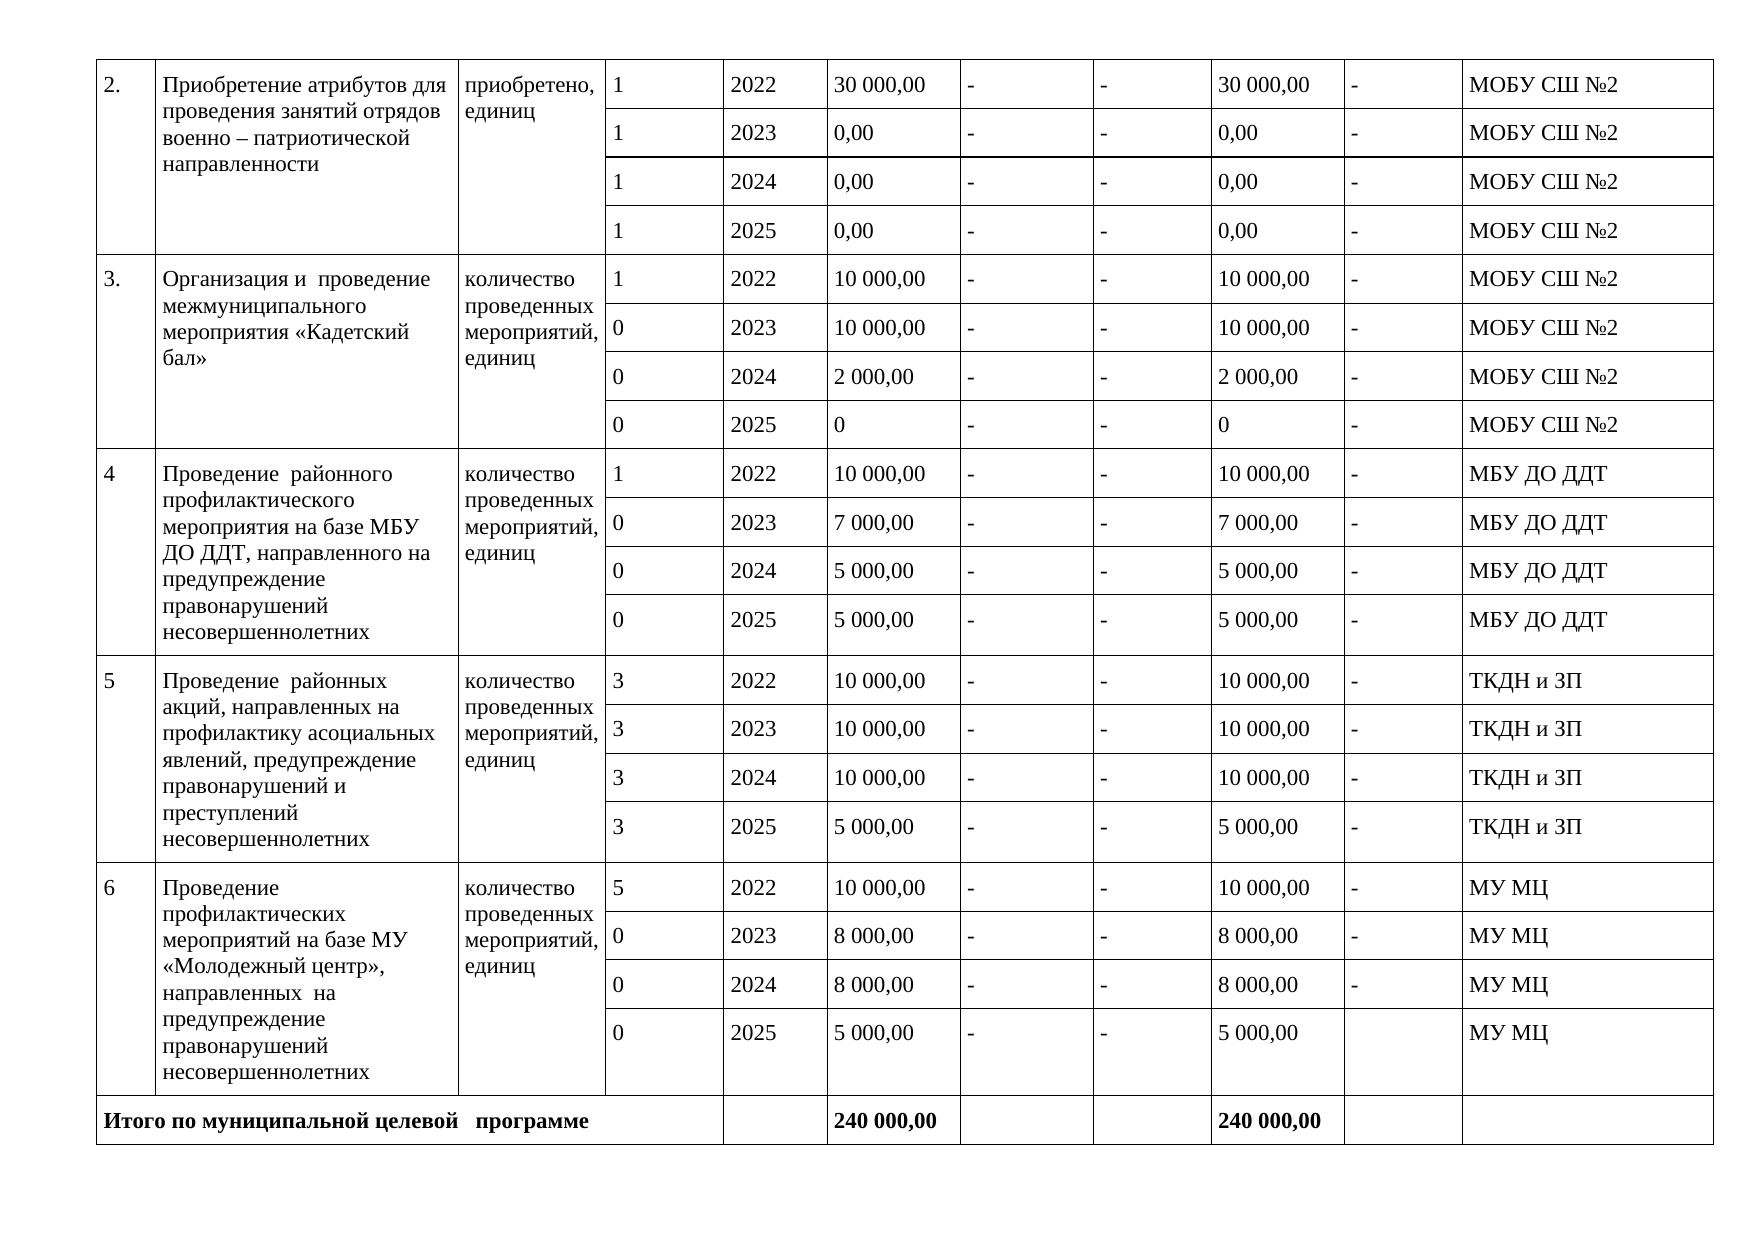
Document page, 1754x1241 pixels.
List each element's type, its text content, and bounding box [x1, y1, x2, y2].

table_cell 1 [606, 449, 723, 497]
table_cell [1345, 1009, 1462, 1095]
table_cell 8 000,00 [828, 912, 960, 959]
table_cell 5 [606, 863, 723, 911]
table_cell 1 [606, 206, 723, 254]
table_cell 1 [606, 158, 723, 205]
table_cell 3. [97, 255, 155, 448]
table_cell 2024 [724, 547, 827, 594]
table_cell 0,00 [1212, 158, 1344, 205]
table_cell МБУ ДО ДДТ [1463, 547, 1713, 594]
table_cell - [961, 547, 1093, 594]
table_cell 10 000,00 [1212, 304, 1344, 351]
table_cell 2022 [724, 656, 827, 704]
table_cell 0 [606, 304, 723, 351]
table_cell - [1345, 109, 1462, 156]
table_cell - [1094, 863, 1211, 911]
table_cell 5 000,00 [828, 547, 960, 594]
table_cell 8 000,00 [828, 960, 960, 1008]
table_cell 10 000,00 [1212, 754, 1344, 801]
table_cell - [1345, 863, 1462, 911]
table_cell - [1094, 547, 1211, 594]
table_cell - [1345, 498, 1462, 546]
table_cell 2024 [724, 158, 827, 205]
table_cell МБУ ДО ДДТ [1463, 595, 1713, 655]
table_cell 240 000,00 [1212, 1096, 1344, 1144]
table_cell 0 [606, 595, 723, 655]
table_cell 0 [606, 401, 723, 448]
table_cell 0,00 [828, 109, 960, 156]
table_cell 0 [606, 498, 723, 546]
table_cell 10 000,00 [828, 304, 960, 351]
table_cell 10 000,00 [1212, 255, 1344, 302]
table_cell 6 [97, 863, 155, 1095]
table_cell - [1345, 705, 1462, 752]
table_cell 5 000,00 [1212, 1009, 1344, 1095]
table_cell - [961, 960, 1093, 1008]
table_cell 2022 [724, 863, 827, 911]
table_cell количество проведенных мероприятий, единиц [459, 255, 605, 448]
table_cell 0 [606, 1009, 723, 1095]
table_cell 5 000,00 [828, 595, 960, 655]
table_cell Проведение профилактических мероприятий на базе МУ «Молодежный центр», направленных на предупреждение правонарушений несовершеннолетних [156, 863, 458, 1095]
table_cell 2 000,00 [828, 352, 960, 400]
table_cell 2025 [724, 595, 827, 655]
table_cell - [961, 401, 1093, 448]
table_cell 0,00 [828, 206, 960, 254]
table_cell 0 [606, 960, 723, 1008]
table_cell 10 000,00 [828, 863, 960, 911]
table_cell - [961, 449, 1093, 497]
table_cell 5 000,00 [1212, 802, 1344, 862]
table_cell - [1094, 255, 1211, 302]
table_cell - [1345, 206, 1462, 254]
table_cell - [1094, 60, 1211, 108]
table_cell - [1094, 449, 1211, 497]
table_cell - [961, 109, 1093, 156]
table_cell МОБУ СШ №2 [1463, 255, 1713, 302]
table_cell 10 000,00 [1212, 705, 1344, 752]
table_cell [724, 1096, 827, 1144]
table_cell - [1094, 352, 1211, 400]
table_cell - [1094, 401, 1211, 448]
table_cell - [1345, 352, 1462, 400]
table_cell Итого по муниципальной целевой программе [97, 1096, 723, 1144]
table_cell 5 000,00 [828, 1009, 960, 1095]
table_cell Проведение районных акций, направленных на профилактику асоциальных явлений, предупреждение правонарушений и преступлений несовершеннолетних [156, 656, 458, 862]
table_cell - [1094, 206, 1211, 254]
table_cell 10 000,00 [1212, 449, 1344, 497]
table_cell [1345, 1096, 1462, 1144]
table_cell 2022 [724, 255, 827, 302]
table_cell количество проведенных мероприятий, единиц [459, 863, 605, 1095]
table_cell 3 [606, 705, 723, 752]
table_cell 5 000,00 [828, 802, 960, 862]
table_cell - [1345, 60, 1462, 108]
table_cell ТКДН и ЗП [1463, 656, 1713, 704]
table_cell 2 000,00 [1212, 352, 1344, 400]
table_cell 2024 [724, 960, 827, 1008]
table_cell - [961, 705, 1093, 752]
table_cell 2025 [724, 1009, 827, 1095]
table_cell - [1094, 754, 1211, 801]
table_cell 2024 [724, 352, 827, 400]
table_cell 1 [606, 60, 723, 108]
table_cell - [961, 60, 1093, 108]
table_cell приобретено, единиц [459, 60, 605, 254]
table_cell - [1345, 158, 1462, 205]
table_cell МОБУ СШ №2 [1463, 158, 1713, 205]
table_cell - [1345, 595, 1462, 655]
table_cell ТКДН и ЗП [1463, 754, 1713, 801]
table_cell 2023 [724, 304, 827, 351]
table_cell 30 000,00 [1212, 60, 1344, 108]
table_cell 7 000,00 [828, 498, 960, 546]
table_cell 0 [828, 401, 960, 448]
table_cell 240 000,00 [828, 1096, 960, 1144]
table_cell МУ МЦ [1463, 1009, 1713, 1095]
table_cell 4 [97, 449, 155, 655]
table_cell 2022 [724, 449, 827, 497]
table_cell 0 [606, 547, 723, 594]
table_cell 2023 [724, 705, 827, 752]
table_cell 10 000,00 [1212, 863, 1344, 911]
table_cell - [1094, 498, 1211, 546]
table_cell МБУ ДО ДДТ [1463, 498, 1713, 546]
table_cell - [1345, 656, 1462, 704]
table_cell 2. [97, 60, 155, 254]
table_cell 5 000,00 [1212, 547, 1344, 594]
table_cell - [961, 863, 1093, 911]
table_cell 10 000,00 [828, 255, 960, 302]
table_cell 30 000,00 [828, 60, 960, 108]
table_cell 0,00 [1212, 206, 1344, 254]
table_cell - [961, 656, 1093, 704]
table_cell - [1094, 705, 1211, 752]
table_cell - [1345, 304, 1462, 351]
table_cell 0 [1212, 401, 1344, 448]
table_cell - [961, 802, 1093, 862]
table_cell 2025 [724, 802, 827, 862]
table_cell 0 [606, 352, 723, 400]
table_cell - [961, 912, 1093, 959]
table_cell [1463, 1096, 1713, 1144]
table_cell 8 000,00 [1212, 960, 1344, 1008]
table_cell - [1345, 547, 1462, 594]
table_cell МОБУ СШ №2 [1463, 60, 1713, 108]
table_cell - [961, 754, 1093, 801]
table_cell Приобретение атрибутов для проведения занятий отрядов военно – патриотической направленности [156, 60, 458, 254]
table_cell 5 [97, 656, 155, 862]
table_cell 3 [606, 802, 723, 862]
table_cell 10 000,00 [828, 449, 960, 497]
table_cell 1 [606, 109, 723, 156]
table_cell 2023 [724, 912, 827, 959]
table_cell МОБУ СШ №2 [1463, 206, 1713, 254]
table_cell 10 000,00 [828, 656, 960, 704]
table_cell 3 [606, 754, 723, 801]
table_cell - [1094, 304, 1211, 351]
table_cell - [961, 304, 1093, 351]
table_cell 10 000,00 [828, 754, 960, 801]
table_cell 0 [606, 912, 723, 959]
table_cell - [961, 158, 1093, 205]
table_cell - [1094, 912, 1211, 959]
table_cell - [1345, 255, 1462, 302]
table_cell МОБУ СШ №2 [1463, 401, 1713, 448]
table_cell МОБУ СШ №2 [1463, 109, 1713, 156]
table_cell 3 [606, 656, 723, 704]
table_cell МОБУ СШ №2 [1463, 304, 1713, 351]
table_cell - [1345, 401, 1462, 448]
table_cell - [1345, 960, 1462, 1008]
table_cell количество проведенных мероприятий, единиц [459, 656, 605, 862]
table_cell МОБУ СШ №2 [1463, 352, 1713, 400]
table_cell - [1345, 912, 1462, 959]
table_cell - [1094, 158, 1211, 205]
table_cell 7 000,00 [1212, 498, 1344, 546]
table_cell - [1094, 109, 1211, 156]
table_cell 10 000,00 [828, 705, 960, 752]
table_cell 0,00 [1212, 109, 1344, 156]
table_cell [1094, 1096, 1211, 1144]
table_cell ТКДН и ЗП [1463, 802, 1713, 862]
table_cell - [1094, 1009, 1211, 1095]
table_cell - [961, 255, 1093, 302]
table_cell 2025 [724, 401, 827, 448]
table_cell 0,00 [828, 158, 960, 205]
table_cell 1 [606, 255, 723, 302]
table_cell - [1345, 802, 1462, 862]
table_cell 2023 [724, 109, 827, 156]
table_cell количество проведенных мероприятий, единиц [459, 449, 605, 655]
table_cell МБУ ДО ДДТ [1463, 449, 1713, 497]
table_cell ТКДН и ЗП [1463, 705, 1713, 752]
table_cell - [1094, 595, 1211, 655]
table_cell 2024 [724, 754, 827, 801]
table_cell МУ МЦ [1463, 863, 1713, 911]
table_cell - [961, 595, 1093, 655]
table_cell - [961, 206, 1093, 254]
table_cell Проведение районного профилактического мероприятия на базе МБУ ДО ДДТ, направленного на предупреждение правонарушений несовершеннолетних [156, 449, 458, 655]
table_cell 8 000,00 [1212, 912, 1344, 959]
table_cell - [1345, 754, 1462, 801]
table_cell МУ МЦ [1463, 960, 1713, 1008]
table_cell 5 000,00 [1212, 595, 1344, 655]
table_cell 10 000,00 [1212, 656, 1344, 704]
table_cell [961, 1096, 1093, 1144]
table_cell - [1094, 656, 1211, 704]
table_cell 2022 [724, 60, 827, 108]
table_cell МУ МЦ [1463, 912, 1713, 959]
table_cell 2025 [724, 206, 827, 254]
table_cell 2023 [724, 498, 827, 546]
table_cell Организация и проведение межмуниципального мероприятия «Кадетский бал» [156, 255, 458, 448]
table_cell - [1094, 802, 1211, 862]
table_cell - [1345, 449, 1462, 497]
table_cell - [961, 352, 1093, 400]
table_cell - [961, 498, 1093, 546]
table_cell - [1094, 960, 1211, 1008]
table_cell - [961, 1009, 1093, 1095]
